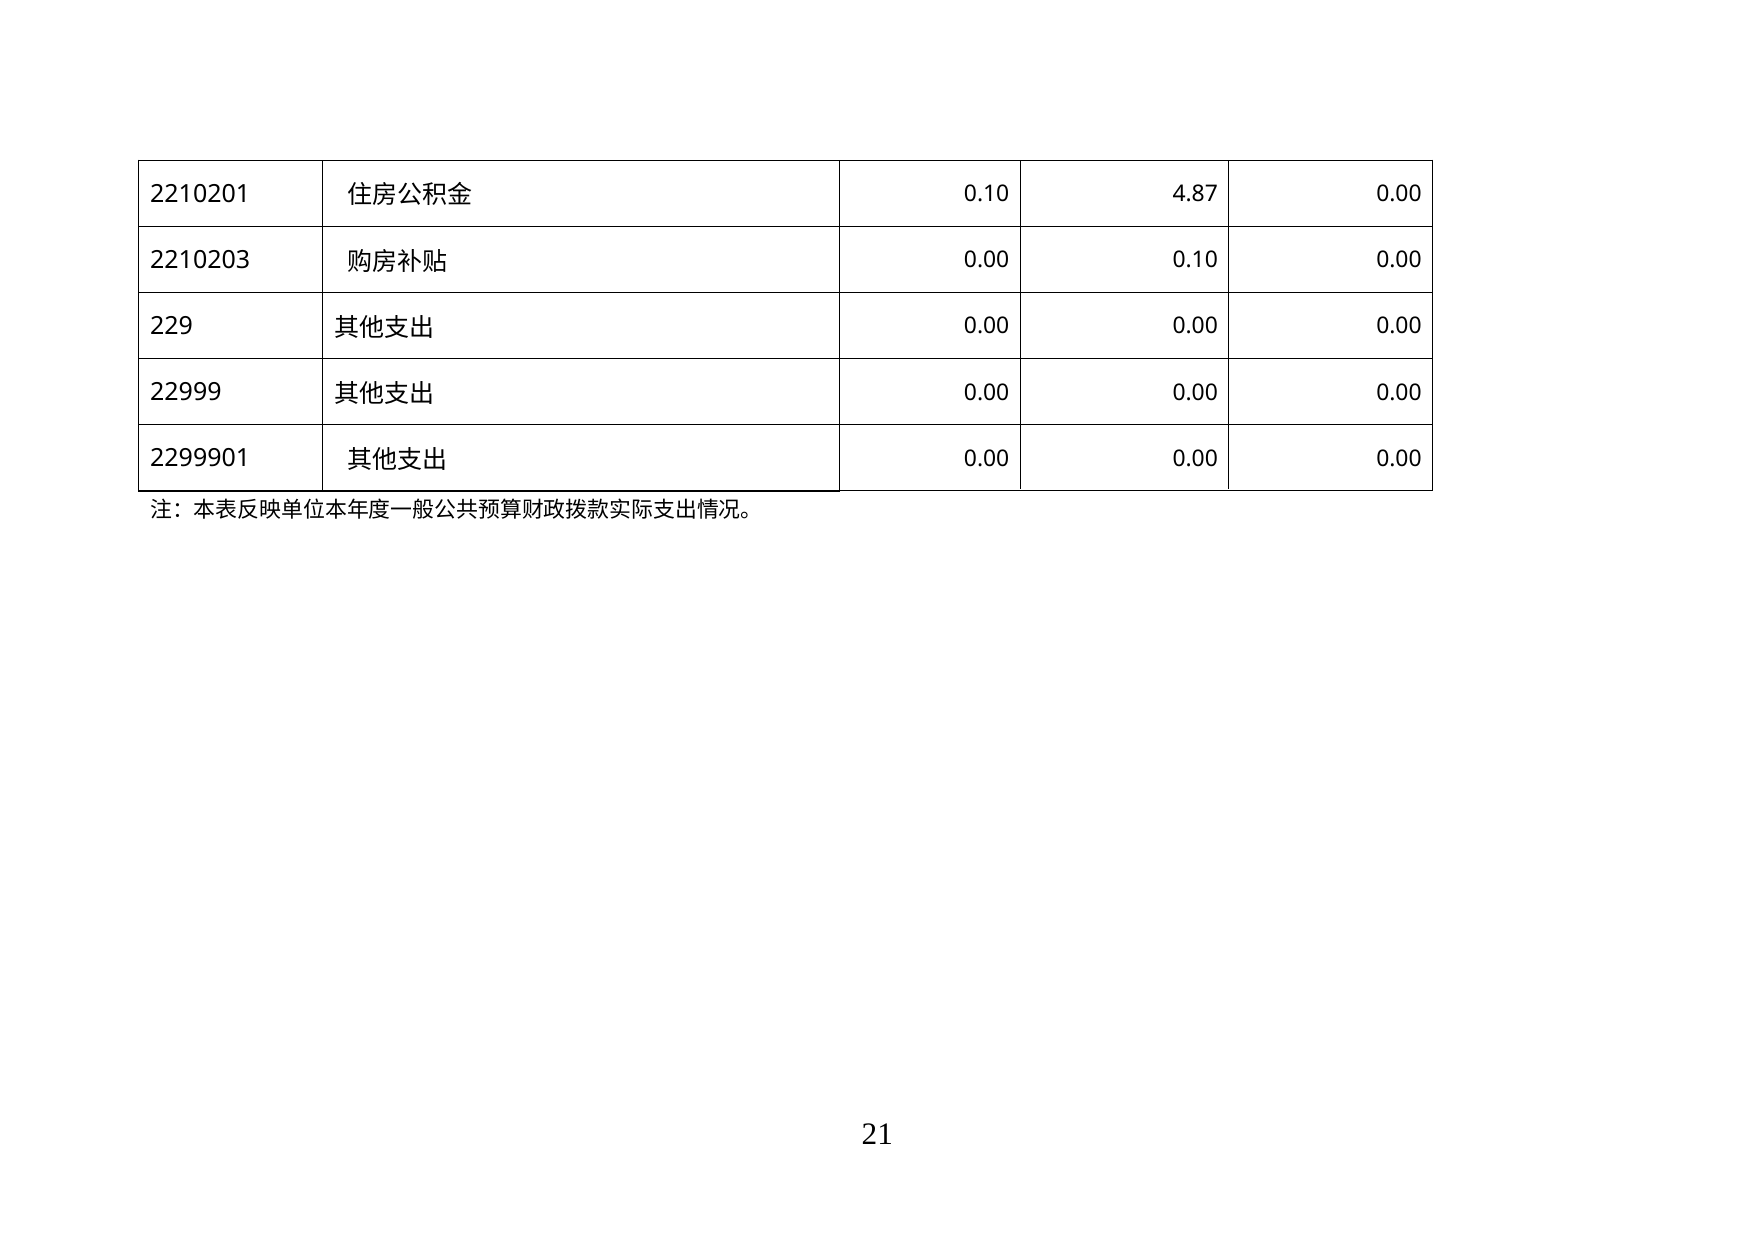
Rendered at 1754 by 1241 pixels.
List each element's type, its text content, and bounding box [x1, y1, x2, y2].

table_cell 2299901 [139, 425, 322, 490]
table_cell 0.00 [1229, 293, 1432, 358]
table_cell 0.00 [1021, 293, 1228, 358]
table_cell 0.00 [1020, 425, 1229, 490]
table_cell 购房补贴 [323, 227, 839, 292]
table_cell 2210203 [139, 227, 322, 292]
table_cell 229 [139, 293, 322, 358]
table_cell 0.00 [1229, 425, 1432, 490]
table_cell 0.00 [1229, 161, 1432, 226]
table_cell 0.00 [840, 227, 1020, 292]
table_cell 0.00 [1021, 359, 1228, 424]
table_cell 0.10 [840, 161, 1020, 226]
table_cell 22999 [139, 359, 322, 424]
table_cell 0.00 [840, 359, 1020, 424]
table_cell 其他支出 [323, 293, 839, 358]
table_cell 2210201 [139, 161, 322, 226]
text 注：本表反映单位本年度一般公共预算财政拨款实际支出情况。 [150, 492, 1604, 524]
table_cell 4.87 [1021, 161, 1228, 226]
table_cell 0.00 [1229, 227, 1432, 292]
table_cell 0.00 [840, 293, 1020, 358]
table_cell 0.10 [1021, 227, 1228, 292]
table_cell 住房公积金 [323, 161, 839, 226]
table_cell 0.00 [1229, 359, 1432, 424]
table_cell 其他支出 [323, 359, 839, 424]
table_cell 其他支出 [323, 425, 839, 490]
table_cell 0.00 [840, 425, 1020, 490]
